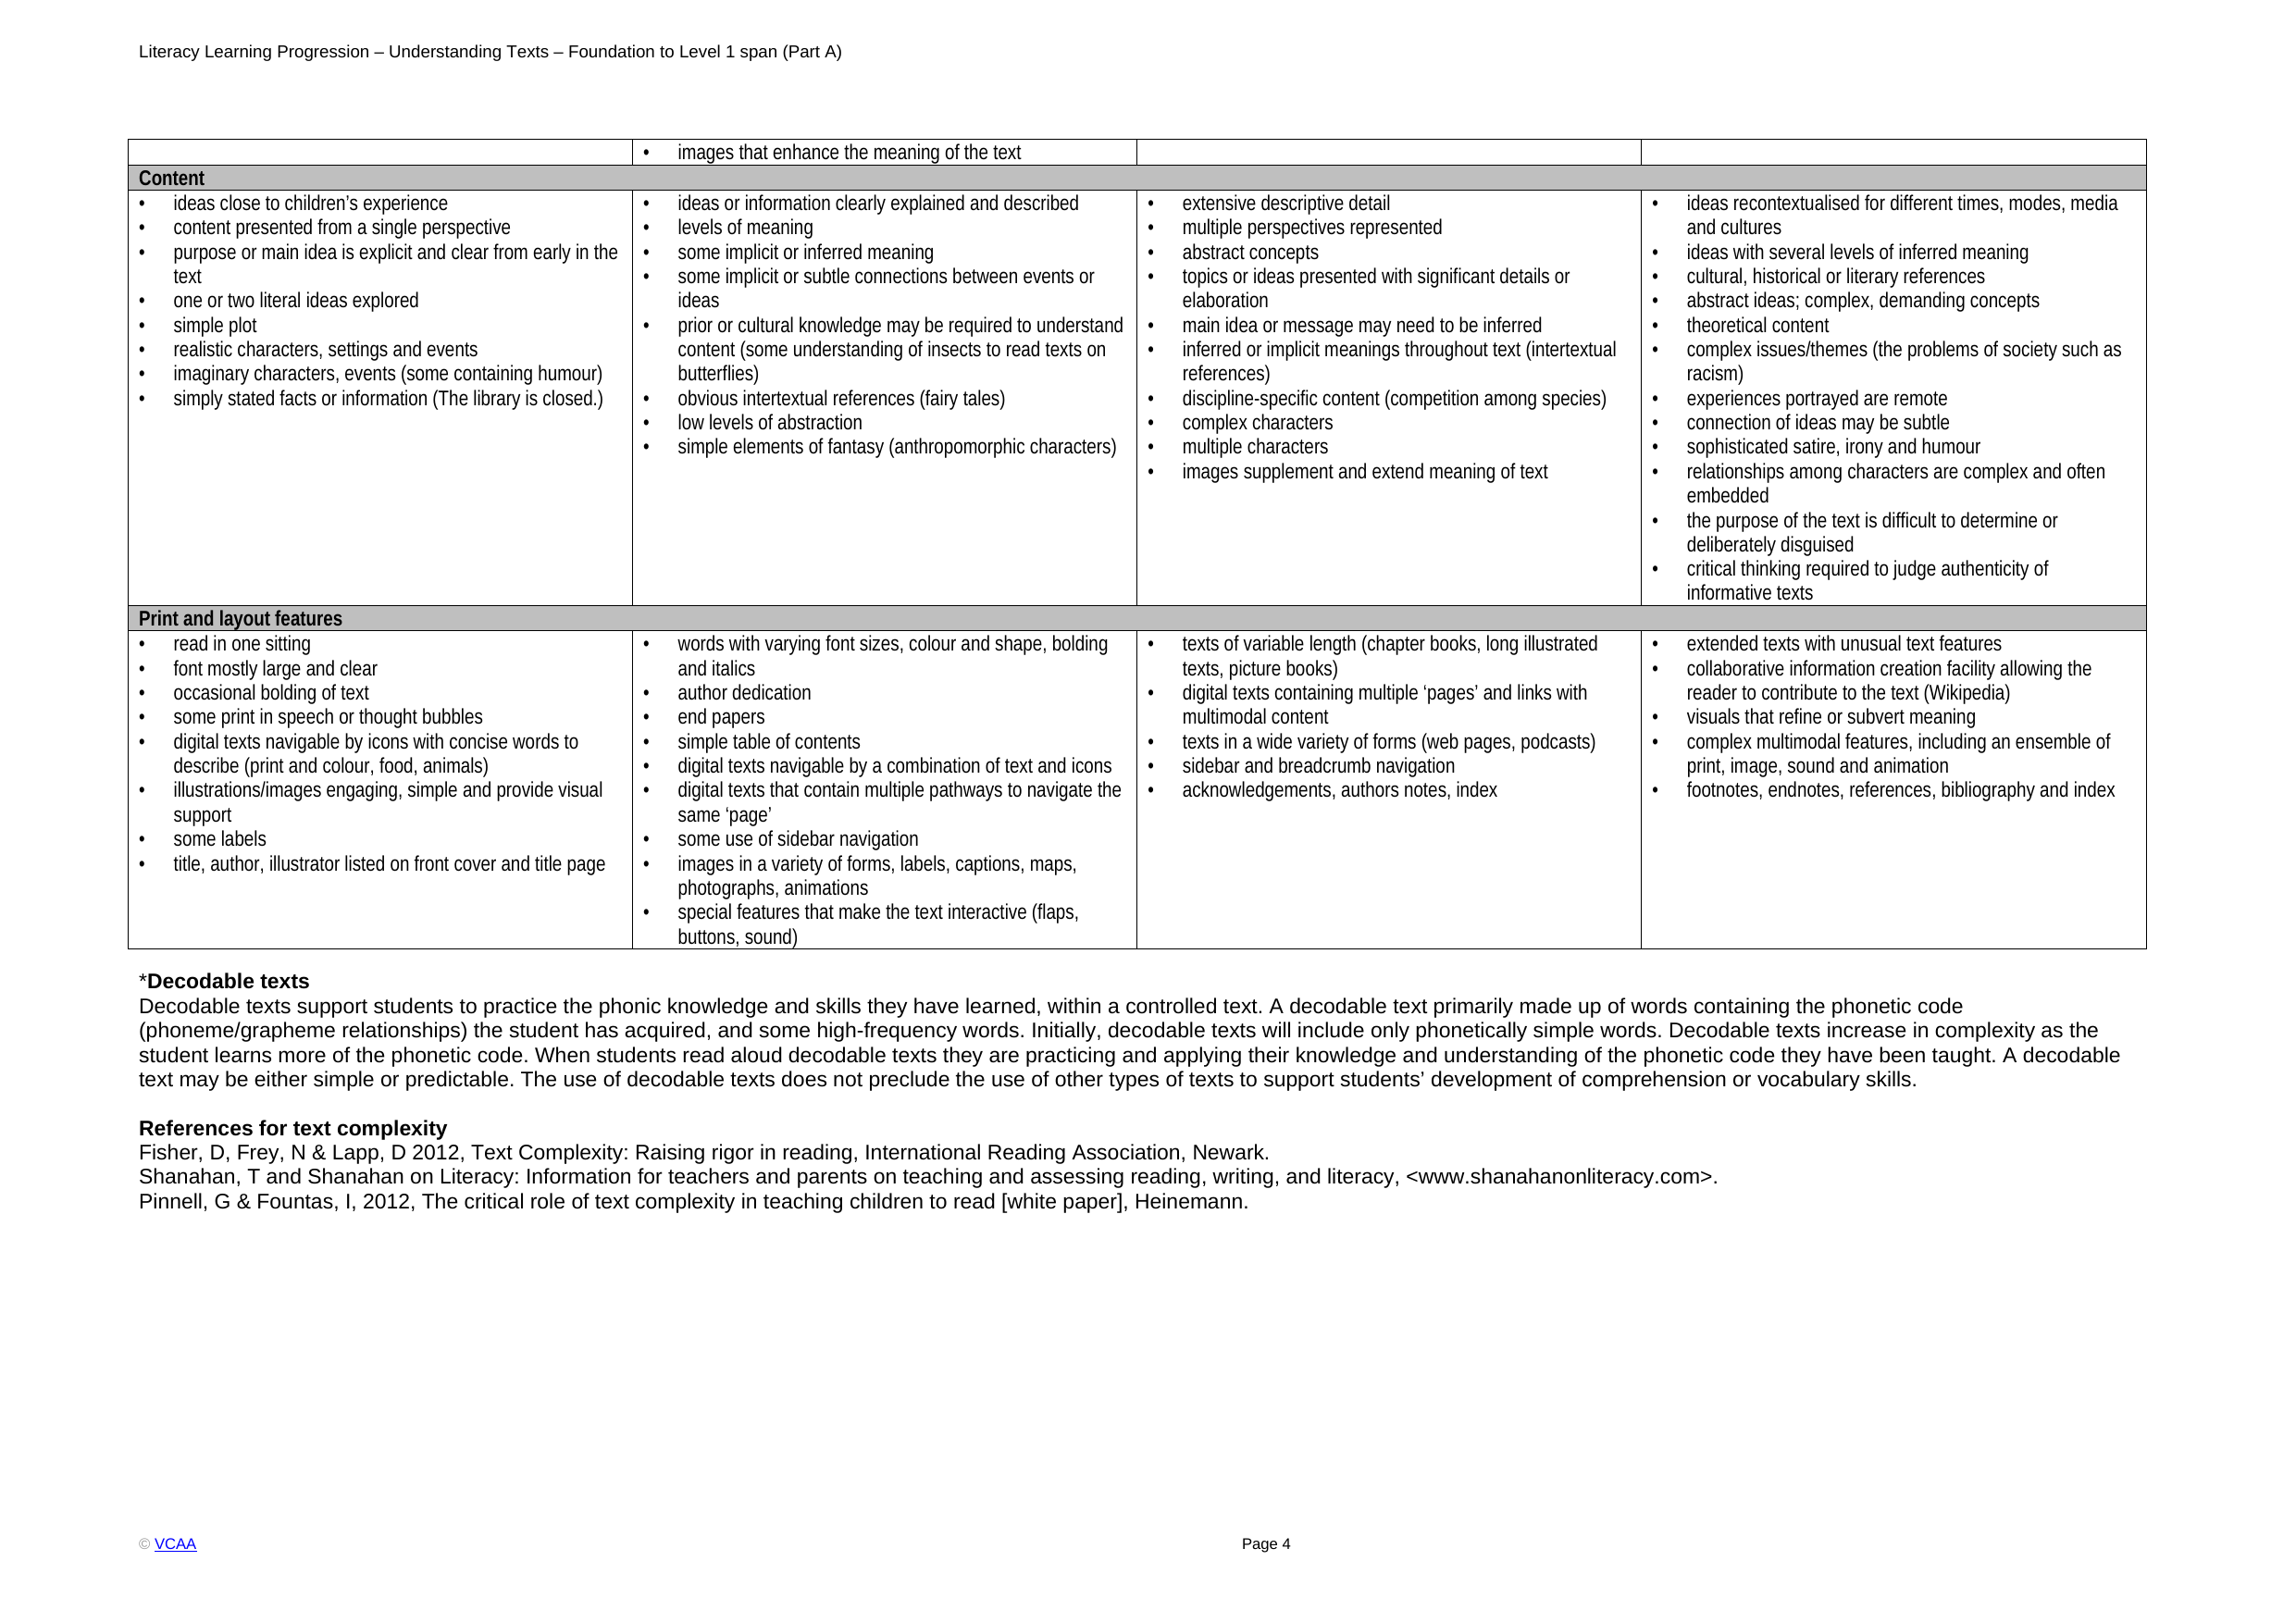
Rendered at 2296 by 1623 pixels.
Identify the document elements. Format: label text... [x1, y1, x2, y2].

text Decodable texts support students to practice the phonic knowledge and skills they have learned, within a controlled text. A decodable text primarily made up of words containing the phonetic code (phoneme/grapheme relationships) the student has acquired, and some high-frequency words. Initially, decodable texts will include only phonetically simple words. Decodable texts increase in complexity as the student learns more of the phonetic code. When students read aloud decodable texts they are practicing and applying their knowledge and understanding of the phonetic code they have been taught. A decodable text may be either simple or predictable. The use of decodable texts does not preclude the use of other types of texts to support students’ development of comprehension or vocabulary skills. [139, 994, 2156, 1091]
table_cell ideas or information clearly explained and described levels of meaning some implicit or inferred meaning some implicit or subtle connections between events or ideas prior or cultural knowledge may be required to understand content (some understanding of insects to read texts on butterflies) obvious intertextual references (fairy tales) low levels of abstraction simple elements of fantasy (anthropomorphic characters) [633, 191, 1136, 605]
table_cell extended texts with unusual text features collaborative information creation facility allowing the reader to contribute to the text (Wikipedia) visuals that refine or subvert meaning complex multimodal features, including an ensemble of print, image, sound and animation footnotes, endnotes, references, bibliography and index [1642, 631, 2146, 948]
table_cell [1137, 140, 1641, 164]
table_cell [633, 140, 1136, 164]
text Shanahan, T and Shanahan on Literacy: Information for teachers and parents on teaching and assessing reading, writing, and literacy, <www.shanahanonliteracy.com>. [139, 1164, 2156, 1189]
text Fisher, D, Frey, N & Lapp, D 2012, Text Complexity: Raising rigor in reading, International Reading Association, Newark. [139, 1140, 2156, 1164]
table_cell ideas close to children’s experience content presented from a single perspective purpose or main idea is explicit and clear from early in the text one or two literal ideas explored simple plot realistic characters, settings and events imaginary characters, events (some containing humour) simply stated facts or information (The library is closed.) [129, 191, 632, 605]
table_cell read in one sitting font mostly large and clear occasional bolding of text some print in speech or thought bubbles digital texts navigable by icons with concise words to describe (print and colour, food, animals) illustrations/images engaging, simple and provide visual support some labels title, author, illustrator listed on front cover and title page [129, 631, 632, 948]
table_cell Content [129, 166, 2146, 190]
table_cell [1642, 140, 2146, 164]
table_cell extensive descriptive detail multiple perspectives represented abstract concepts topics or ideas presented with significant details or elaboration main idea or message may need to be inferred inferred or implicit meanings throughout text (intertextual references) discipline-specific content (competition among species) complex characters multiple characters images supplement and extend meaning of text [1137, 191, 1641, 605]
table_cell words with varying font sizes, colour and shape, bolding and italics author dedication end papers simple table of contents digital texts navigable by a combination of text and icons digital texts that contain multiple pathways to navigate the same ‘page’ some use of sidebar navigation images in a variety of forms, labels, captions, maps, photographs, animations special features that make the text interactive (flaps, buttons, sound) [633, 631, 1136, 948]
table_cell texts of variable length (chapter books, long illustrated texts, picture books) digital texts containing multiple ‘pages’ and links with multimodal content texts in a wide variety of forms (web pages, podcasts) sidebar and breadcrumb navigation acknowledgements, authors notes, index [1137, 631, 1641, 948]
text References for text complexity [139, 1116, 2156, 1140]
text *Decodable texts [139, 969, 2156, 994]
table_cell ideas recontextualised for different times, modes, media and cultures ideas with several levels of inferred meaning cultural, historical or literary references abstract ideas; complex, demanding concepts theoretical content complex issues/themes (the problems of society such as racism) experiences portrayed are remote connection of ideas may be subtle sophisticated satire, irony and humour relationships among characters are complex and often embedded the purpose of the text is difficult to determine or deliberately disguised critical thinking required to judge authenticity of informative texts [1642, 191, 2146, 605]
text Pinnell, G & Fountas, I, 2012, The critical role of text complexity in teaching children to read [white paper], Heinemann. [139, 1189, 2156, 1213]
table_cell Print and layout features [129, 606, 2146, 630]
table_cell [129, 140, 632, 164]
